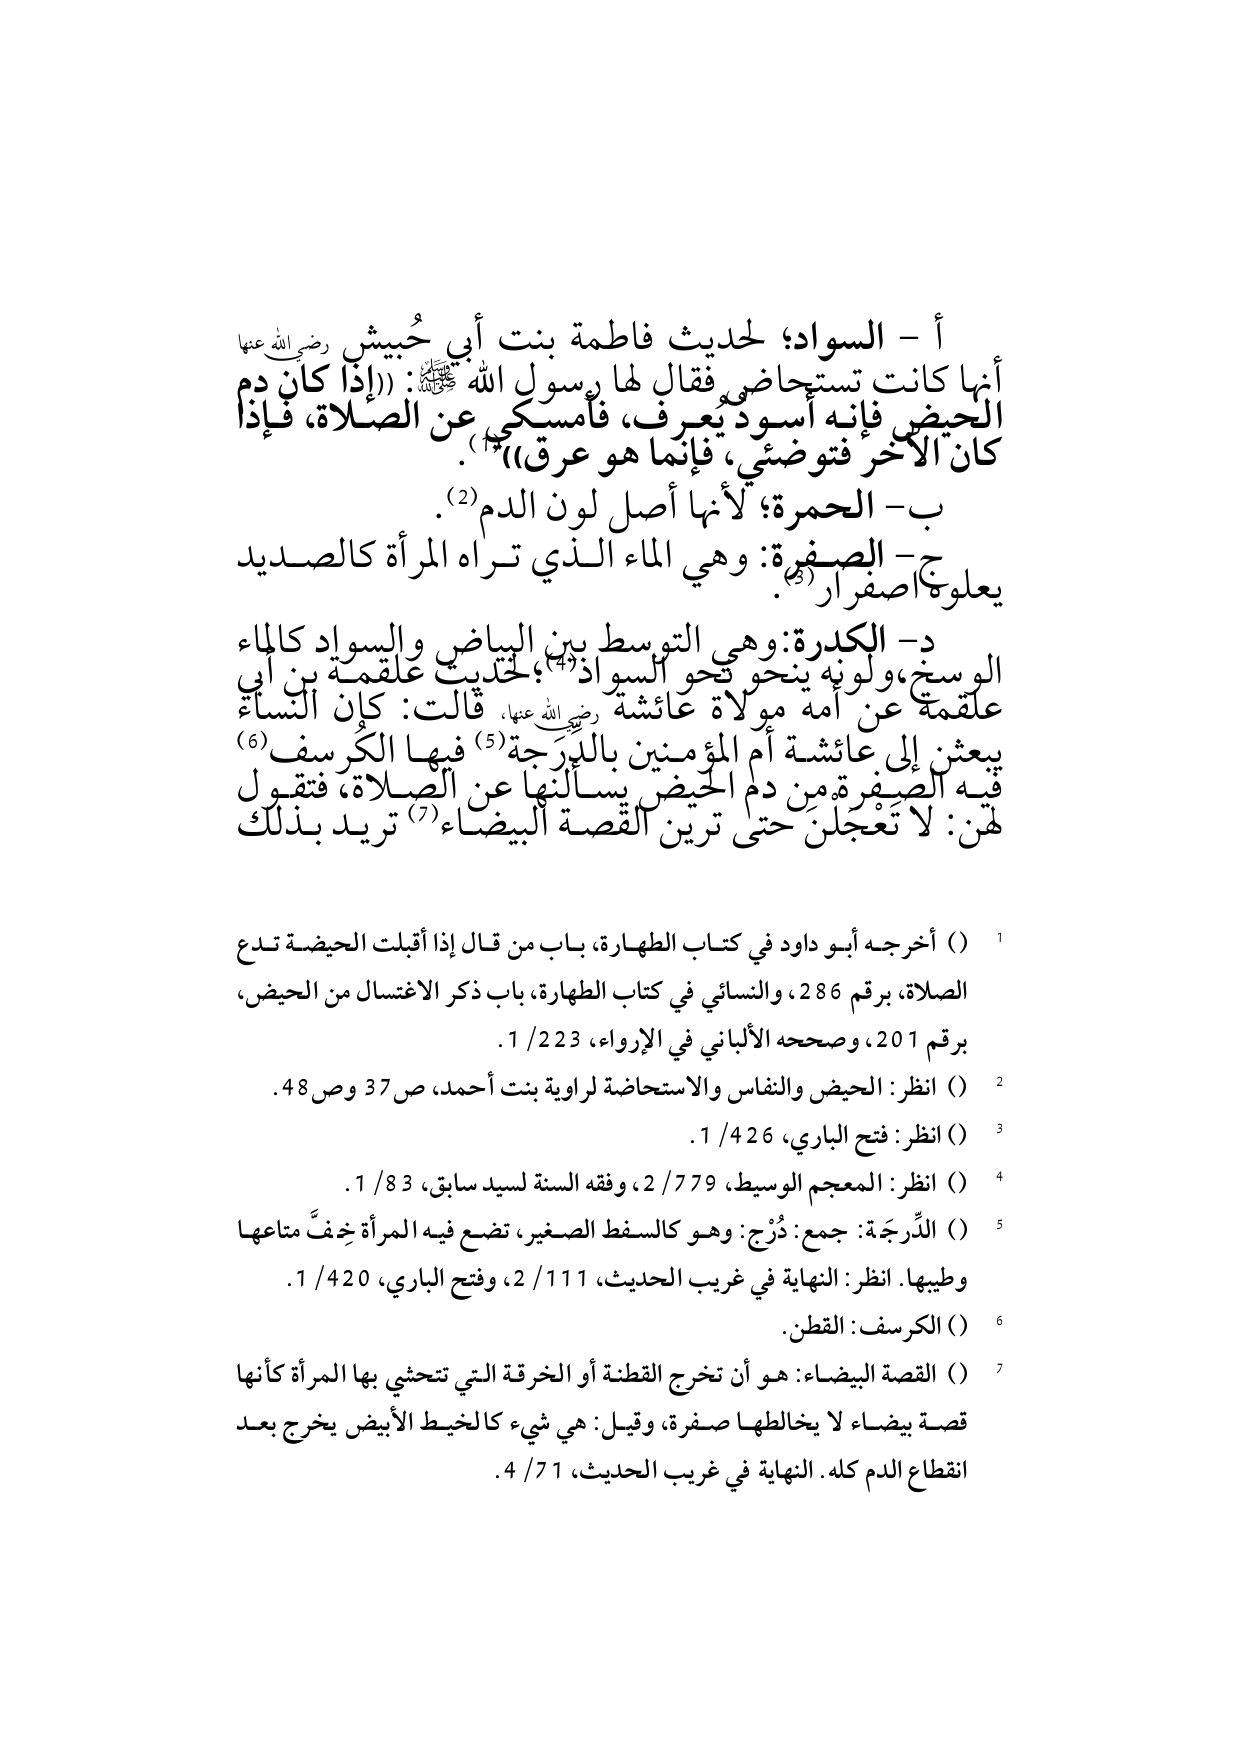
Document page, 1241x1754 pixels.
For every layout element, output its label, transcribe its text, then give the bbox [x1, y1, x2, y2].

text ب- الحمرة؛ لأنها أصل لون الدم(). [582, 489, 859, 526]
text ب- الحمرة؛ لأنها أصل لون الدم(). [797, 489, 1004, 526]
text ج- الصفرة: وهي الماء الذي تراه المرأة كالصديد يعلوه اصفرار(). [236, 538, 1004, 611]
text أ - السواد؛ لحديث فاطمة بنت أبي حُبيش رضي الله عنها أنها كانت تستحاض فقال لها رسول الله : ((إذا كان دم الحيض فإنه أسودُ يُعرف، فأمسكي عن الصلاة، فإذا كان الآخر فتوضئي، فإنما هو عرق))(). [236, 316, 1004, 477]
text د- الكدرة:وهي التوسط بين البياض والسواد كالماء الوسخ،ولونه ينحو نحو السواد()؛لحديث علقمة بن أبي علقمة عن أمه مولاة عائشة رضي الله عنها، قالت: كان النساء يبعثن إلى عائشة أم المؤمنين بالدِّرَجة() فيها الكُرسف() فيه الصفرة من دم الحيض يسألنها عن الصلاة، فتقول لهن: لا تَعْجَلْنَ حتى ترين القصة البيضاء() تريد بذلك الطهر من الحيضة(). [236, 623, 1004, 847]
text ب- الحمرة؛ لأنها أصل لون الدم(). [236, 489, 595, 526]
